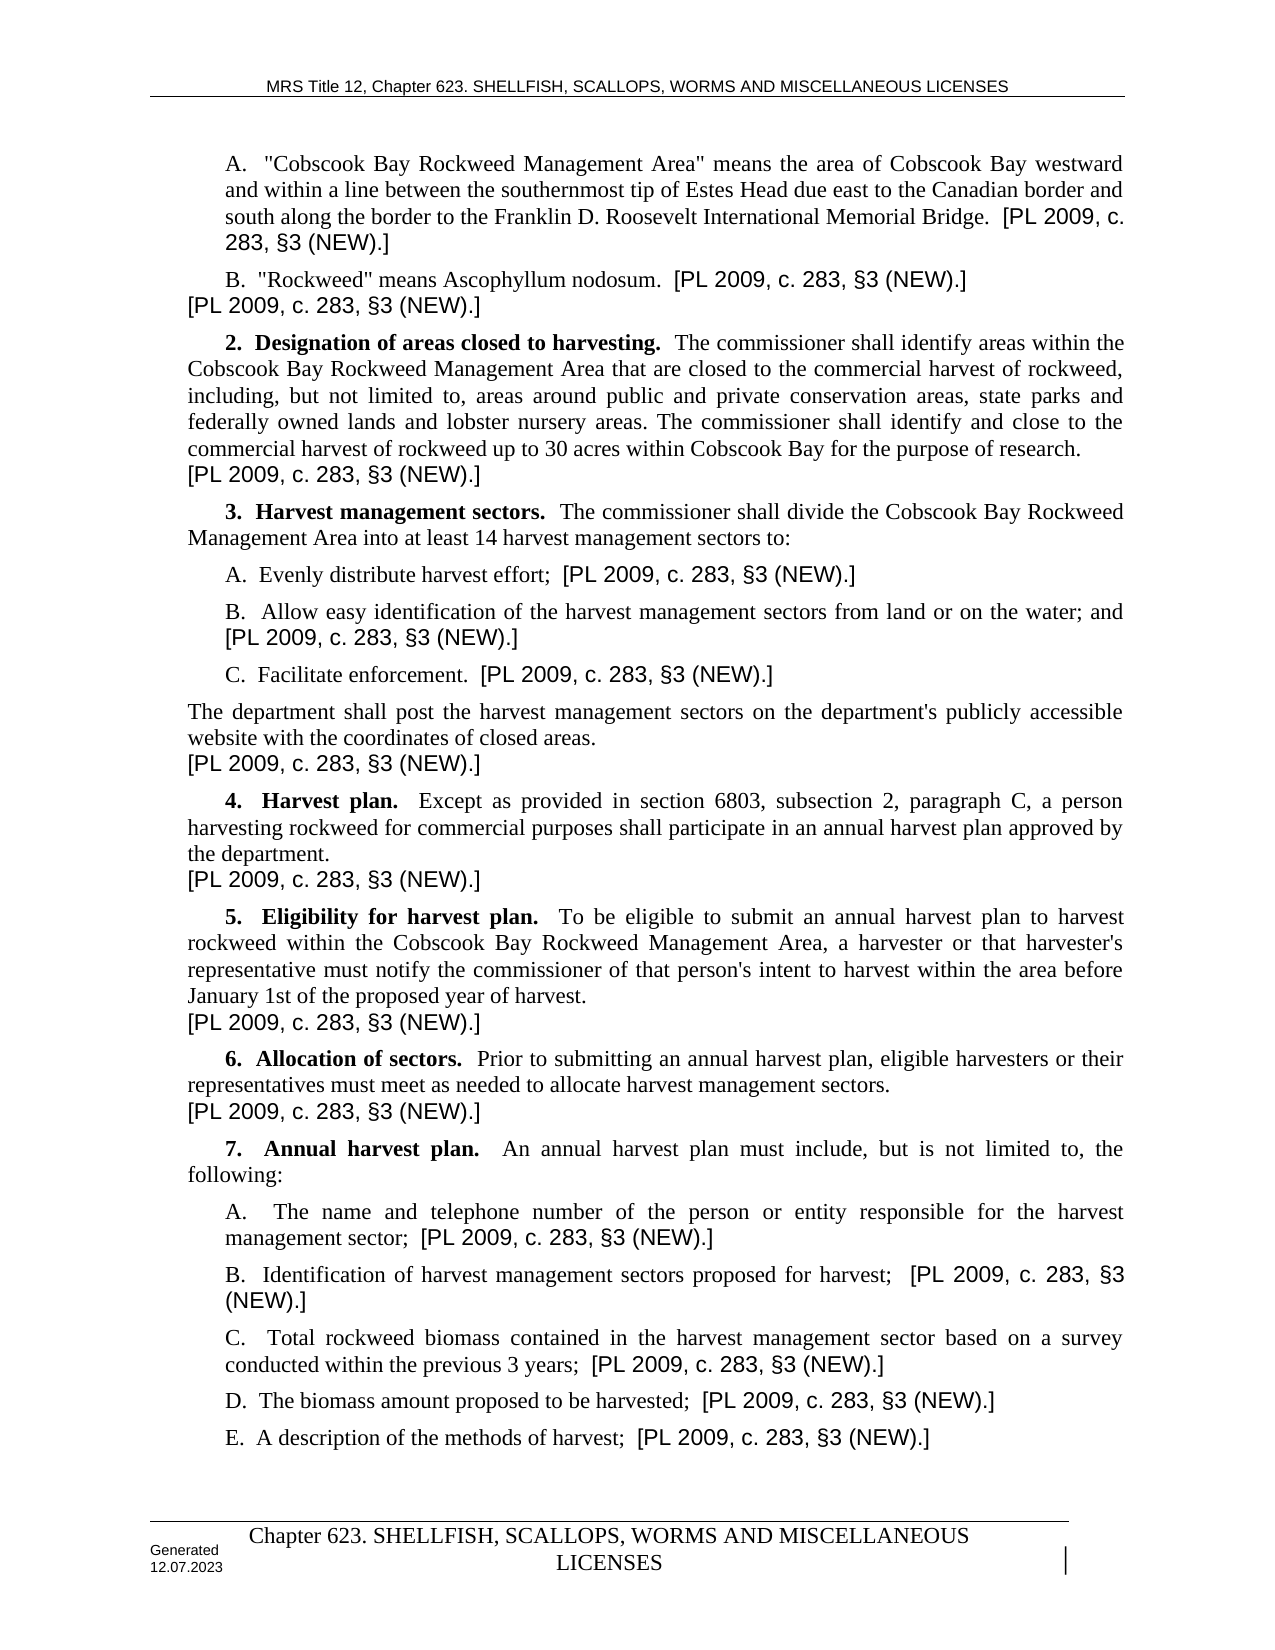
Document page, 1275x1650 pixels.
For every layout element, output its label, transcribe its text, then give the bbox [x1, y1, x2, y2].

text [PL 2009, c. 283, §3 (NEW).] [187, 292, 1125, 319]
text 3. Harvest management sectors. The commissioner shall divide the Cobscook Bay Rockweed Management Area into at least 14 harvest management sectors to: [187, 498, 1125, 550]
text 2. Designation of areas closed to harvesting. The commissioner shall identify areas within the Cobscook Bay Rockweed Management Area that are closed to the commercial harvest of rockweed, including, but not limited to, areas around public and private conservation areas, state parks and federally owned lands and lobster nursery areas. The commissioner shall identify and close to the commercial harvest of rockweed up to 30 acres within Cobscook Bay for the purpose of research. [187, 329, 1125, 461]
text 5. Eligibility for harvest plan. To be eligible to submit an annual harvest plan to harvest rockweed within the Cobscook Bay Rockweed Management Area, a harvester or that harvester's representative must notify the commissioner of that person's intent to harvest within the area before January 1st of the proposed year of harvest. [187, 903, 1125, 1008]
text B. Allow easy identification of the harvest management sectors from land or on the water; and [PL 2009, c. 283, §3 (NEW).] [225, 598, 1125, 650]
text C. Total rockweed biomass contained in the harvest management sector based on a survey conducted within the previous 3 years; [PL 2009, c. 283, §3 (NEW).] [225, 1324, 1125, 1377]
text [PL 2009, c. 283, §3 (NEW).] [187, 866, 1125, 893]
text D. The biomass amount proposed to be harvested; [PL 2009, c. 283, §3 (NEW).] [225, 1387, 1125, 1414]
text 7. Annual harvest plan. An annual harvest plan must include, but is not limited to, the following: [187, 1135, 1125, 1187]
text A. The name and telephone number of the person or entity responsible for the harvest management sector; [PL 2009, c. 283, §3 (NEW).] [225, 1198, 1125, 1251]
text B. Identification of harvest management sectors proposed for harvest; [PL 2009, c. 283, §3 (NEW).] [225, 1261, 1125, 1314]
text B. "Rockweed" means Ascophyllum nodosum. [PL 2009, c. 283, §3 (NEW).] [225, 266, 1125, 292]
text [PL 2009, c. 283, §3 (NEW).] [187, 750, 1125, 777]
text [PL 2009, c. 283, §3 (NEW).] [187, 1098, 1125, 1124]
text 6. Allocation of sectors. Prior to submitting an annual harvest plan, eligible harvesters or their representatives must meet as needed to allocate harvest management sectors. [187, 1045, 1125, 1098]
text [PL 2009, c. 283, §3 (NEW).] [187, 461, 1125, 487]
text [PL 2009, c. 283, §3 (NEW).] [187, 1008, 1125, 1035]
text A. "Cobscook Bay Rockweed Management Area" means the area of Cobscook Bay westward and within a line between the southernmost tip of Estes Head due east to the Canadian border and south along the border to the Franklin D. Roosevelt International Memorial Bridge. [PL 2009, c. 283, §3 (NEW).] [225, 150, 1125, 256]
text 4. Harvest plan. Except as provided in section 6803, subsection 2, paragraph C, a person harvesting rockweed for commercial purposes shall participate in an annual harvest plan approved by the department. [187, 787, 1125, 866]
text C. Facilitate enforcement. [PL 2009, c. 283, §3 (NEW).] [225, 661, 1125, 687]
text The department shall post the harvest management sectors on the department's publicly accessible website with the coordinates of closed areas. [187, 698, 1125, 750]
text A. Evenly distribute harvest effort; [PL 2009, c. 283, §3 (NEW).] [225, 561, 1125, 587]
text E. A description of the methods of harvest; [PL 2009, c. 283, §3 (NEW).] [225, 1424, 1125, 1451]
